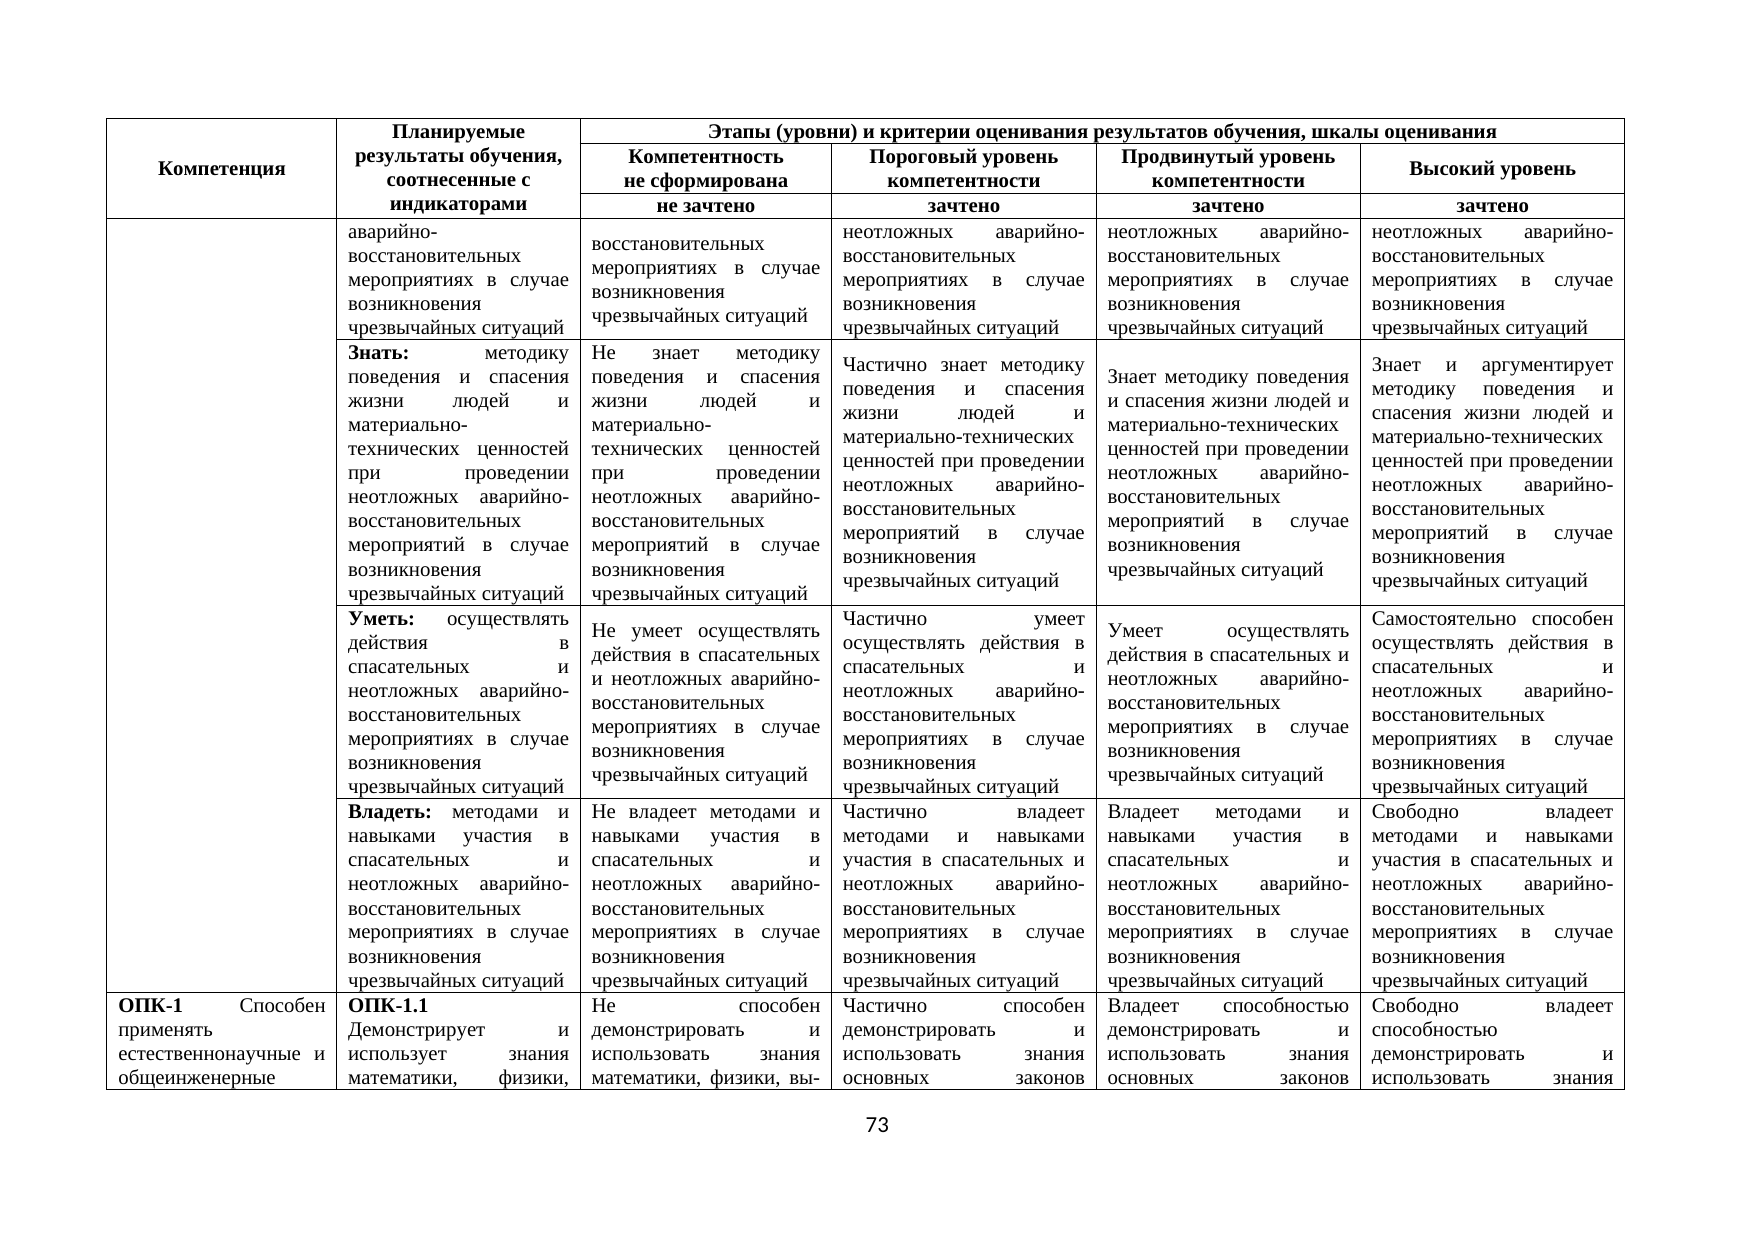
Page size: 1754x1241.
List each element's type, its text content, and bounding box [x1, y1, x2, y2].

table_cell Компетентность не сформирована [581, 144, 831, 192]
table_cell Владеет методами и навыками участия в спасательных и неотложных аварийно-восстановительных мероприятиях в случае возникновения чрезвычайных ситуаций [1097, 799, 1360, 992]
table_cell Не способен принимать участие в спасательных и неотложных аварийно-восстановительных мероприятиях в случае возникновения чрезвычайных ситуаций [581, 219, 831, 339]
table_cell Свободно владеет методами и навыками участия в спасательных и неотложных аварийно-восстановительных мероприятиях в случае возникновения чрезвычайных ситуаций [1361, 799, 1624, 992]
table_cell Самостоятельно способен осуществлять действия в спасательных и неотложных аварийно-восстановительных мероприятиях в случае возникновения чрезвычайных ситуаций [1361, 606, 1624, 798]
table_header Этапы (уровни) и критерии оценивания результатов обучения, шкалы оценивания [581, 119, 1624, 143]
table_cell Продвинутый уровень компетентности [1097, 144, 1360, 192]
table_cell Владеть: методами и навыками участия в спасательных и неотложных аварийно-восстановительных мероприятиях в случае возникновения чрезвычайных ситуаций [337, 799, 580, 992]
table_cell Пороговый уровень компетентности [832, 144, 1096, 192]
table_cell Не знает методику поведения и спасения жизни людей и материально-технических ценностей при проведении неотложных аварийно-восстановительных мероприятий в случае возникновения чрезвычайных ситуаций [581, 340, 831, 604]
table_cell Знать: методику поведения и спасения жизни людей и материально-технических ценностей при проведении неотложных аварийно-восстановительных мероприятий в случае возникновения чрезвычайных ситуаций [337, 340, 580, 604]
table_cell Знает методику поведения и спасения жизни людей и материально-технических ценностей при проведении неотложных аварийно-восстановительных мероприятий в случае возникновения чрезвычайных ситуаций [1097, 340, 1360, 604]
table_cell Частично владеет методами и навыками участия в спасательных и неотложных аварийно-восстановительных мероприятиях в случае возникновения чрезвычайных ситуаций [832, 799, 1096, 992]
table_cell Частично умеет осуществлять действия в спасательных и неотложных аварийно-восстановительных мероприятиях в случае возникновения чрезвычайных ситуаций [832, 606, 1096, 798]
table_cell Умеет осуществлять действия в спасательных и неотложных аварийно-восстановительных мероприятиях в случае возникновения чрезвычайных ситуаций [1097, 606, 1360, 798]
table_cell Уметь: осуществлять действия в спасательных и неотложных аварийно-восстановительных мероприятиях в случае возникновения чрезвычайных ситуаций [337, 606, 580, 798]
table_cell Знает и аргументирует методику поведения и спасения жизни людей и материально-технических ценностей при проведении неотложных аварийно-восстановительных мероприятий в случае возникновения чрезвычайных ситуаций [1361, 340, 1624, 604]
table_header Планируемые результаты обучения, соотнесенные с индикаторами достижения компетенции (показатели достижения заданного уровня компетенции) [337, 119, 580, 217]
table_header Компетенция [107, 119, 336, 217]
table_cell зачтено [832, 194, 1096, 217]
table_cell Не умеет осуществлять действия в спасательных и неотложных аварийно-восстановительных мероприятиях в случае возникновения чрезвычайных ситуаций [581, 606, 831, 798]
table_cell Частично знает методику поведения и спасения жизни людей и материально-технических ценностей при проведении неотложных аварийно-восстановительных мероприятий в случае возникновения чрезвычайных ситуаций [832, 340, 1096, 604]
table_cell не зачтено [581, 194, 831, 217]
table_cell зачтено [1361, 194, 1624, 217]
table_cell Высокий уровень [1361, 144, 1624, 192]
table_cell УК-8.4 Принимает участие в спасательных и неотложных аварийно-восстановительных мероприятиях в случае возникновения чрезвычайных ситуаций [337, 219, 580, 339]
table_cell зачтено [1097, 194, 1360, 217]
table_cell Не владеет методами и навыками участия в спасательных и неотложных аварийно-восстановительных мероприятиях в случае возникновения чрезвычайных ситуаций [581, 799, 831, 992]
table_cell Частично способен принимать участие в спасательных и неотложных аварийно-восстановительных мероприятиях в случае возникновения чрезвычайных ситуаций [832, 219, 1096, 339]
